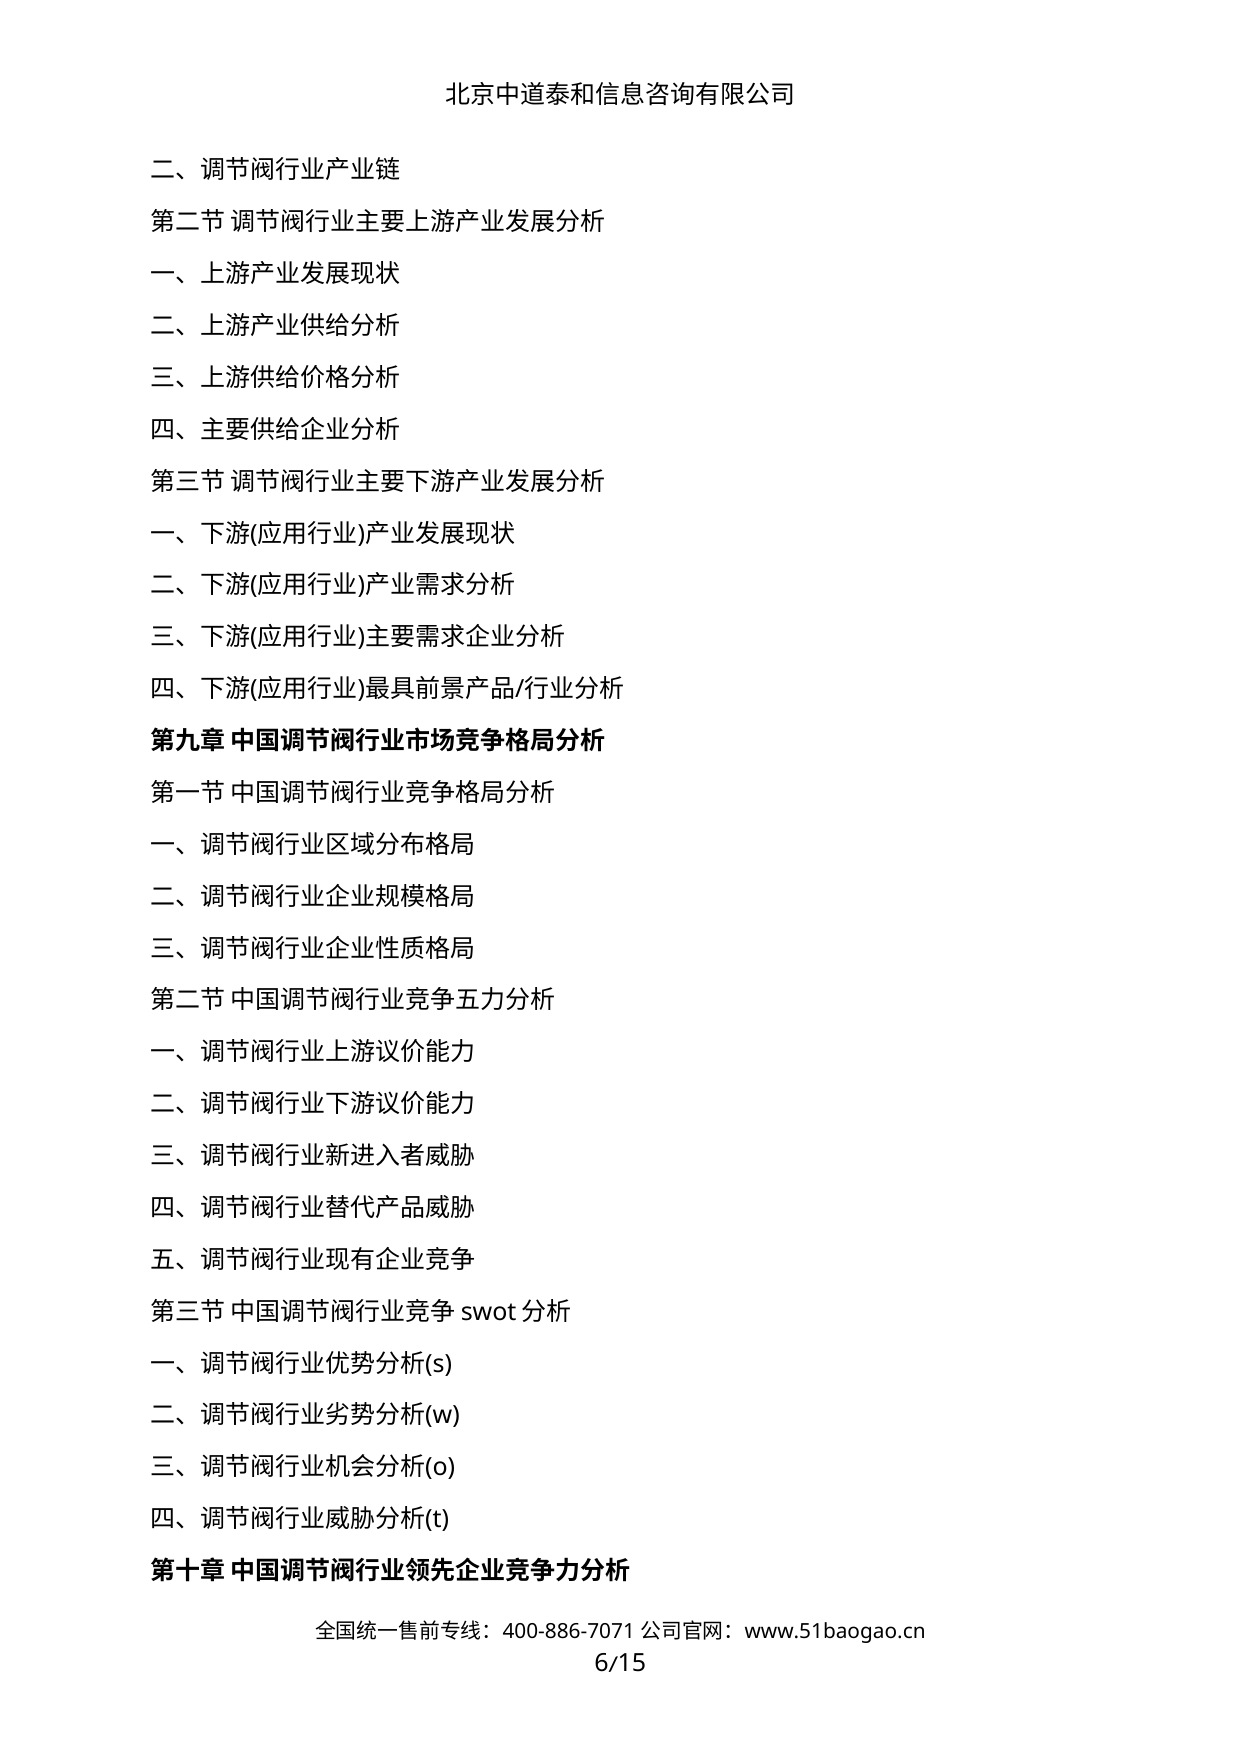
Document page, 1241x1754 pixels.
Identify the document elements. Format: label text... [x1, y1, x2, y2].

text 二、调节阀行业下游议价能力 [150, 1084, 1090, 1120]
text 一、调节阀行业优势分析(s) [150, 1343, 1090, 1379]
text 二、调节阀行业产业链 [150, 150, 1090, 186]
text 三、调节阀行业机会分析(o) [150, 1447, 1090, 1483]
text 一、调节阀行业区域分布格局 [150, 824, 1090, 861]
text 三、调节阀行业企业性质格局 [150, 928, 1090, 964]
text 四、调节阀行业威胁分析(t) [150, 1499, 1090, 1535]
text 二、调节阀行业劣势分析(w) [150, 1395, 1090, 1431]
text 一、上游产业发展现状 [150, 254, 1090, 290]
text 第三节 调节阀行业主要下游产业发展分析 [150, 461, 1090, 497]
text 第九章 中国调节阀行业市场竞争格局分析 [150, 721, 1090, 757]
text 四、调节阀行业替代产品威胁 [150, 1187, 1090, 1224]
text 二、调节阀行业企业规模格局 [150, 876, 1090, 912]
text 四、主要供给企业分析 [150, 409, 1090, 446]
text 第一节 中国调节阀行业竞争格局分析 [150, 772, 1090, 809]
text 三、下游(应用行业)主要需求企业分析 [150, 617, 1090, 653]
text 三、调节阀行业新进入者威胁 [150, 1136, 1090, 1172]
text 一、下游(应用行业)产业发展现状 [150, 513, 1090, 549]
text 第二节 调节阀行业主要上游产业发展分析 [150, 202, 1090, 238]
text 一、调节阀行业上游议价能力 [150, 1032, 1090, 1068]
text 二、上游产业供给分析 [150, 306, 1090, 342]
text 三、上游供给价格分析 [150, 357, 1090, 394]
text 第二节 中国调节阀行业竞争五力分析 [150, 980, 1090, 1016]
text 第十章 中国调节阀行业领先企业竞争力分析 [150, 1551, 1090, 1587]
text 五、调节阀行业现有企业竞争 [150, 1239, 1090, 1276]
text 四、下游(应用行业)最具前景产品/行业分析 [150, 669, 1090, 705]
text 二、下游(应用行业)产业需求分析 [150, 565, 1090, 601]
text 第三节 中国调节阀行业竞争swot分析 [150, 1291, 1090, 1327]
